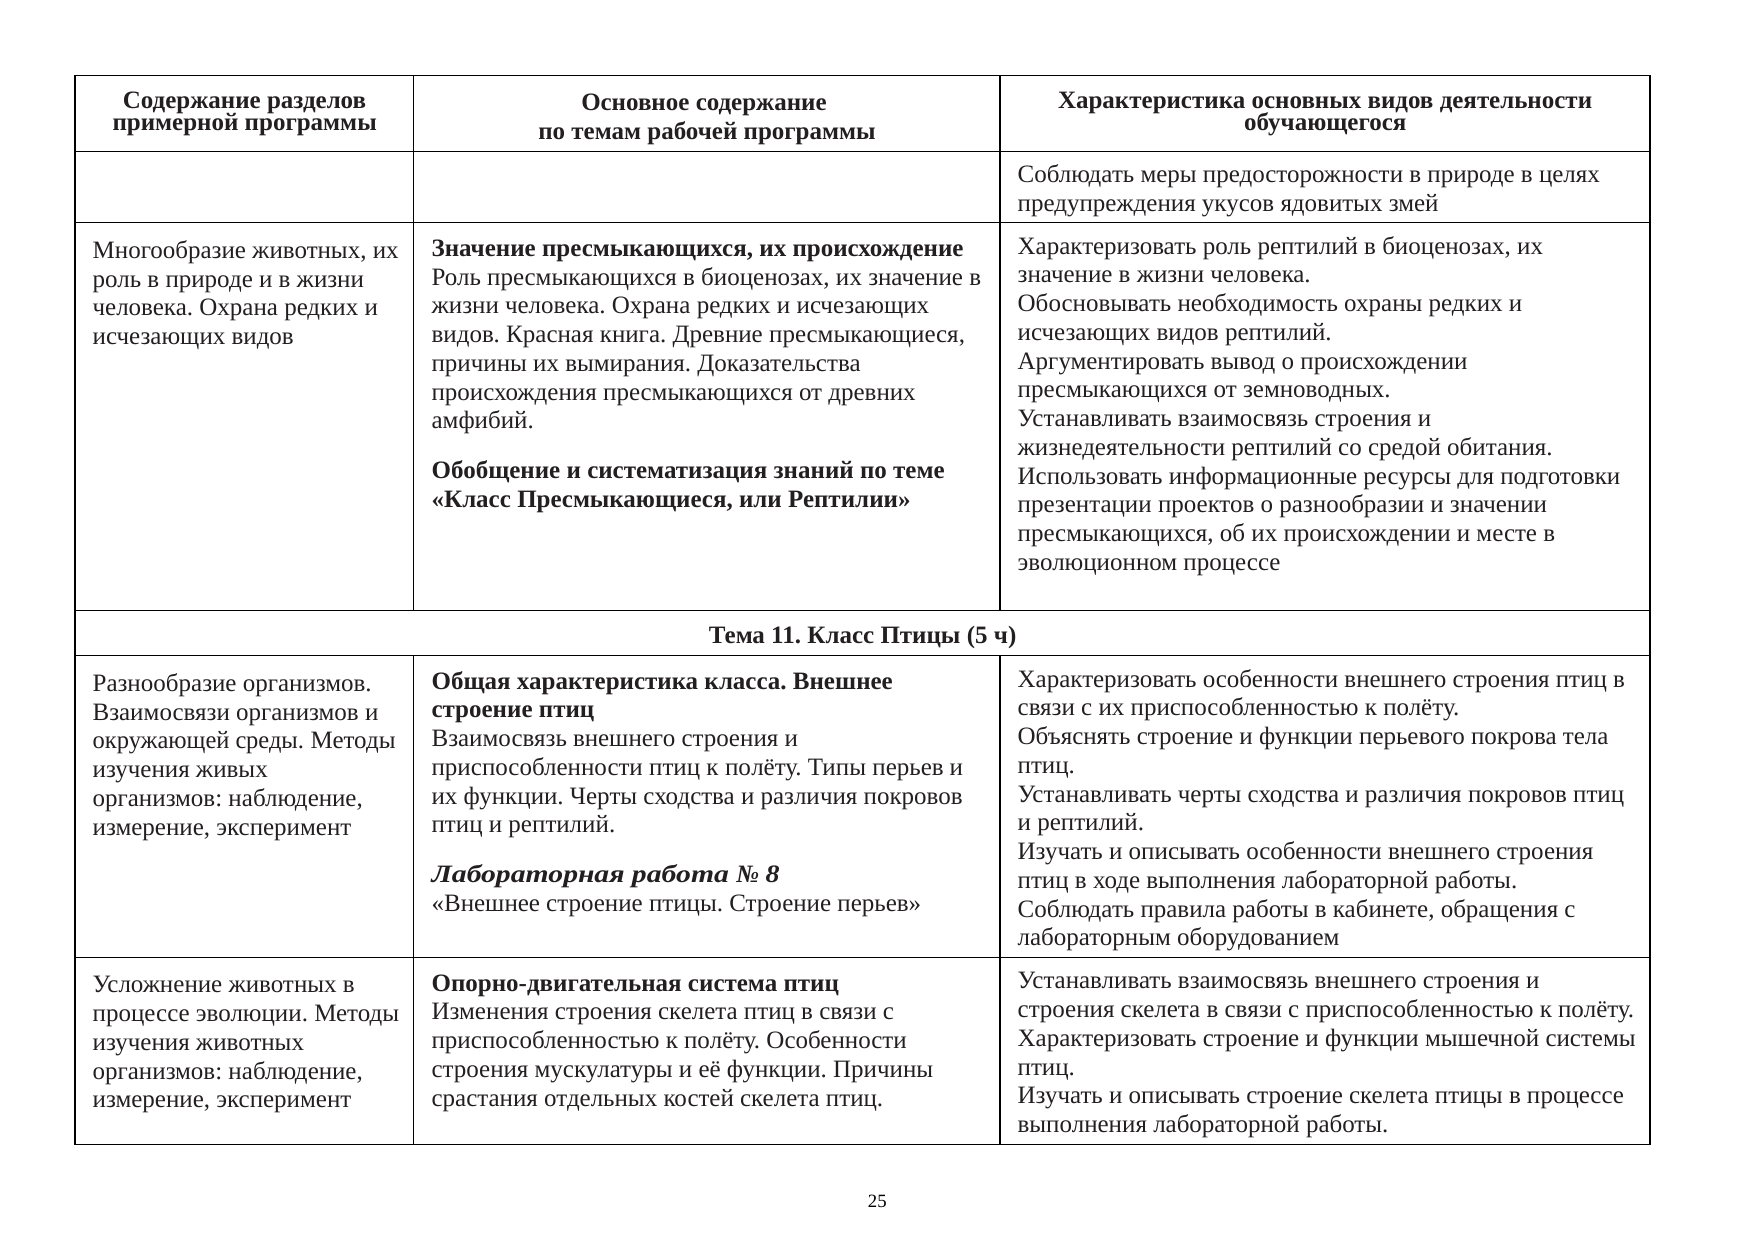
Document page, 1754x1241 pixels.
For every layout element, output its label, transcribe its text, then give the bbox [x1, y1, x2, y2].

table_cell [1001, 152, 1649, 222]
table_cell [1001, 958, 1649, 1144]
table_cell Разнообразие организмов. Взаимосвязи организмов и окружающей среды. Методы изучения живых организмов: наблюдение, измерение, эксперимент [76, 656, 413, 957]
table_cell Многообразие животных, их роль в природе и в жизни человека. Охрана редких и исчезающих видов [76, 223, 413, 610]
table_cell Характеризовать особенности внешнего строения птиц в связи с их приспособленностью к полёту. Объяснять строение и функции перьевого покрова тела птиц. Устанавливать черты сходства и различия покровов птиц и рептилий. Изучать и описывать особенности внешнего строения птиц в ходе выполнения лабораторной работы. Соблюдать правила работы в кабинете, обращения с лабораторным оборудованием [1001, 656, 1649, 957]
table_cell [76, 958, 413, 1144]
table_cell Значение пресмыкающихся, их происхождение Роль пресмыкающихся в биоценозах, их значение в жизни человека. Охрана редких и исчезающих видов. Красная книга. Древние пресмыкающиеся, причины их вымирания. Доказательства происхождения пресмыкающихся от древних амфибий. Обобщение и систематизация знаний по теме «Класс Пресмыкающиеся, или Рептилии» [414, 223, 999, 610]
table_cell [414, 152, 999, 222]
table_cell Характеризовать роль рептилий в биоценозах, их значение в жизни человека. Обосновывать необходимость охраны редких и исчезающих видов рептилий. Аргументировать вывод о происхождении пресмыкающихся от земноводных. Устанавливать взаимосвязь строения и жизнедеятельности рептилий со средой обитания. Использовать информационные ресурсы для подготовки презентации проектов о разнообразии и значении пресмыкающихся, об их происхождении и месте в эволюционном процессе [1001, 223, 1649, 610]
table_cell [414, 958, 999, 1144]
table_cell Тема 11. Класс Птицы (5 ч) [76, 611, 1649, 655]
table_header Характеристика основных видов деятельности обучающегося [1001, 76, 1649, 151]
table_header Основное содержание по темам рабочей программы [414, 76, 999, 151]
table_cell Общая характеристика класса. Внешнее строение птиц Взаимосвязь внешнего строения и приспособленности птиц к полёту. Типы перьев и их функции. Черты сходства и различия покровов птиц и рептилий. Лабораторная работа № 8 «Внешнее строение птицы. Строение перьев» [414, 656, 999, 957]
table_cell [76, 152, 413, 222]
table_header Содержание разделов примерной программы [76, 76, 413, 151]
